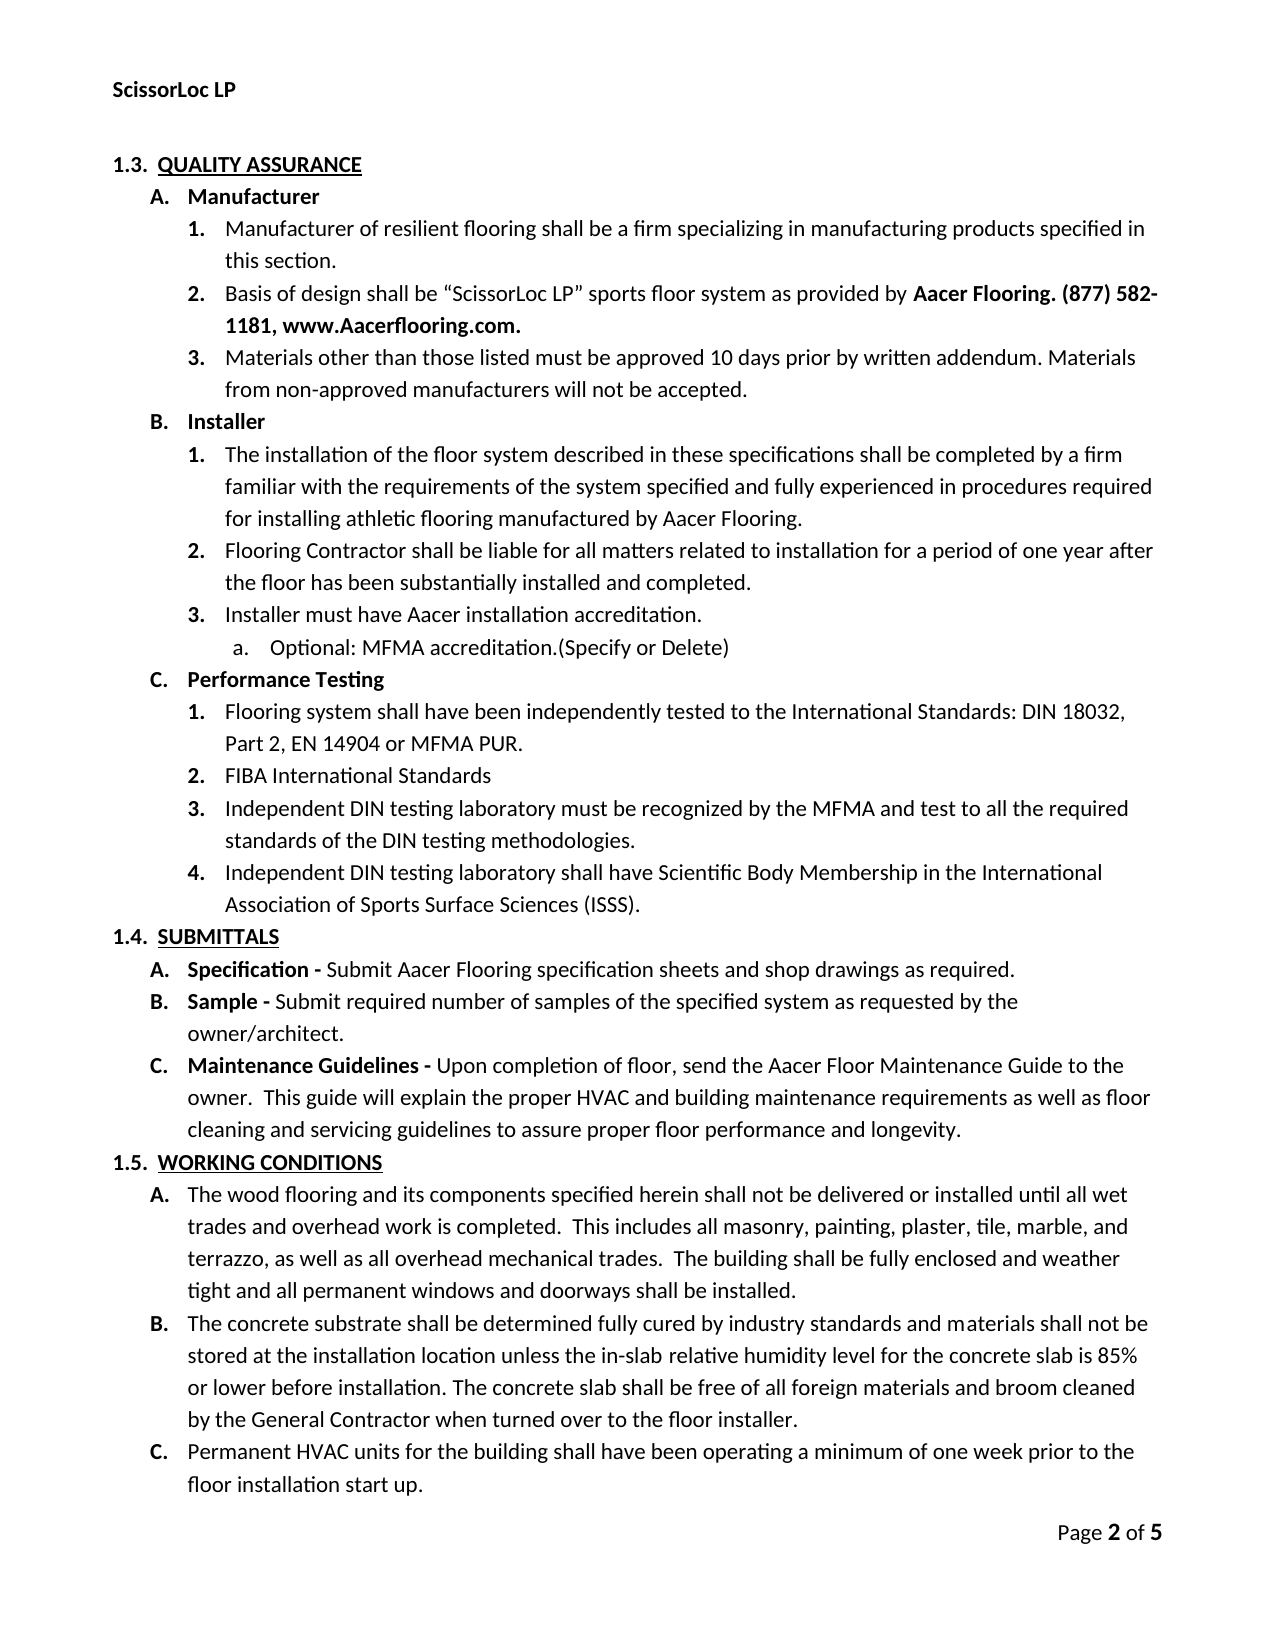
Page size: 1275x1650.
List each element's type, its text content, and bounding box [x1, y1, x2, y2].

list Maintenance Guidelines - Upon completion of floor, send the Aacer Floor Maintenance Guide to the owner. This guide will explain the proper HVAC and building maintenance requirements as well as floor cleaning and servicing guidelines to assure proper floor performance and longevity. [150, 1051, 1162, 1144]
list FIBA International Standards [187, 762, 1162, 789]
list QUALITY ASSURANCE [112, 150, 1162, 178]
list Specification - Submit Aacer Flooring specification sheets and shop drawings as required. [150, 955, 1162, 983]
list Manufacturer of resilient flooring shall be a firm specializing in manufacturing products specified in this section. [187, 214, 1162, 274]
list Flooring system shall have been independently tested to the International Standards: DIN 18032, Part 2, EN 14904 or MFMA PUR. [187, 697, 1162, 757]
list Optional: MFMA accreditation.(Specify or Delete) [232, 633, 1162, 661]
list Sample - Submit required number of samples of the specified system as requested by the owner/architect. [150, 987, 1162, 1047]
list Manufacturer [150, 182, 1162, 210]
list The installation of the floor system described in these specifications shall be completed by a firm familiar with the requirements of the system specified and fully experienced in procedures required for installing athletic flooring manufactured by Aacer Flooring. [187, 440, 1162, 532]
list Installer must have Aacer installation accreditation. [187, 601, 1162, 629]
list Performance Testing [150, 665, 1162, 693]
list The wood flooring and its components specified herein shall not be delivered or installed until all wet trades and overhead work is completed. This includes all masonry, painting, plaster, tile, marble, and terrazzo, as well as all overhead mechanical trades. The building shall be fully enclosed and weather tight and all permanent windows and doorways shall be installed. [150, 1180, 1162, 1304]
list Independent DIN testing laboratory must be recognized by the MFMA and test to all the required standards of the DIN testing methodologies. [187, 794, 1162, 854]
list Independent DIN testing laboratory shall have Scientific Body Membership in the International Association of Sports Surface Sciences (ISSS). [187, 858, 1162, 918]
list Installer [150, 407, 1162, 436]
list Basis of design shall be “ScissorLoc LP” sports floor system as provided by Aacer Flooring. (877) 582-1181, www.Aacerflooring.com. [187, 279, 1162, 339]
list Permanent HVAC units for the building shall have been operating a minimum of one week prior to the floor installation start up. [150, 1437, 1162, 1498]
list The concrete substrate shall be determined fully cured by industry standards and materials shall not be stored at the installation location unless the in-slab relative humidity level for the concrete slab is 85% or lower before installation. The concrete slab shall be free of all foreign materials and broom cleaned by the General Contractor when turned over to the floor installer. [150, 1309, 1162, 1433]
list Materials other than those listed must be approved 10 days prior by written addendum. Materials from non-approved manufacturers will not be accepted. [187, 343, 1162, 403]
list SUBMITTALS [112, 922, 1162, 951]
list WORKING CONDITIONS [112, 1148, 1162, 1176]
list Flooring Contractor shall be liable for all matters related to installation for a period of one year after the floor has been substantially installed and completed. [187, 536, 1162, 596]
